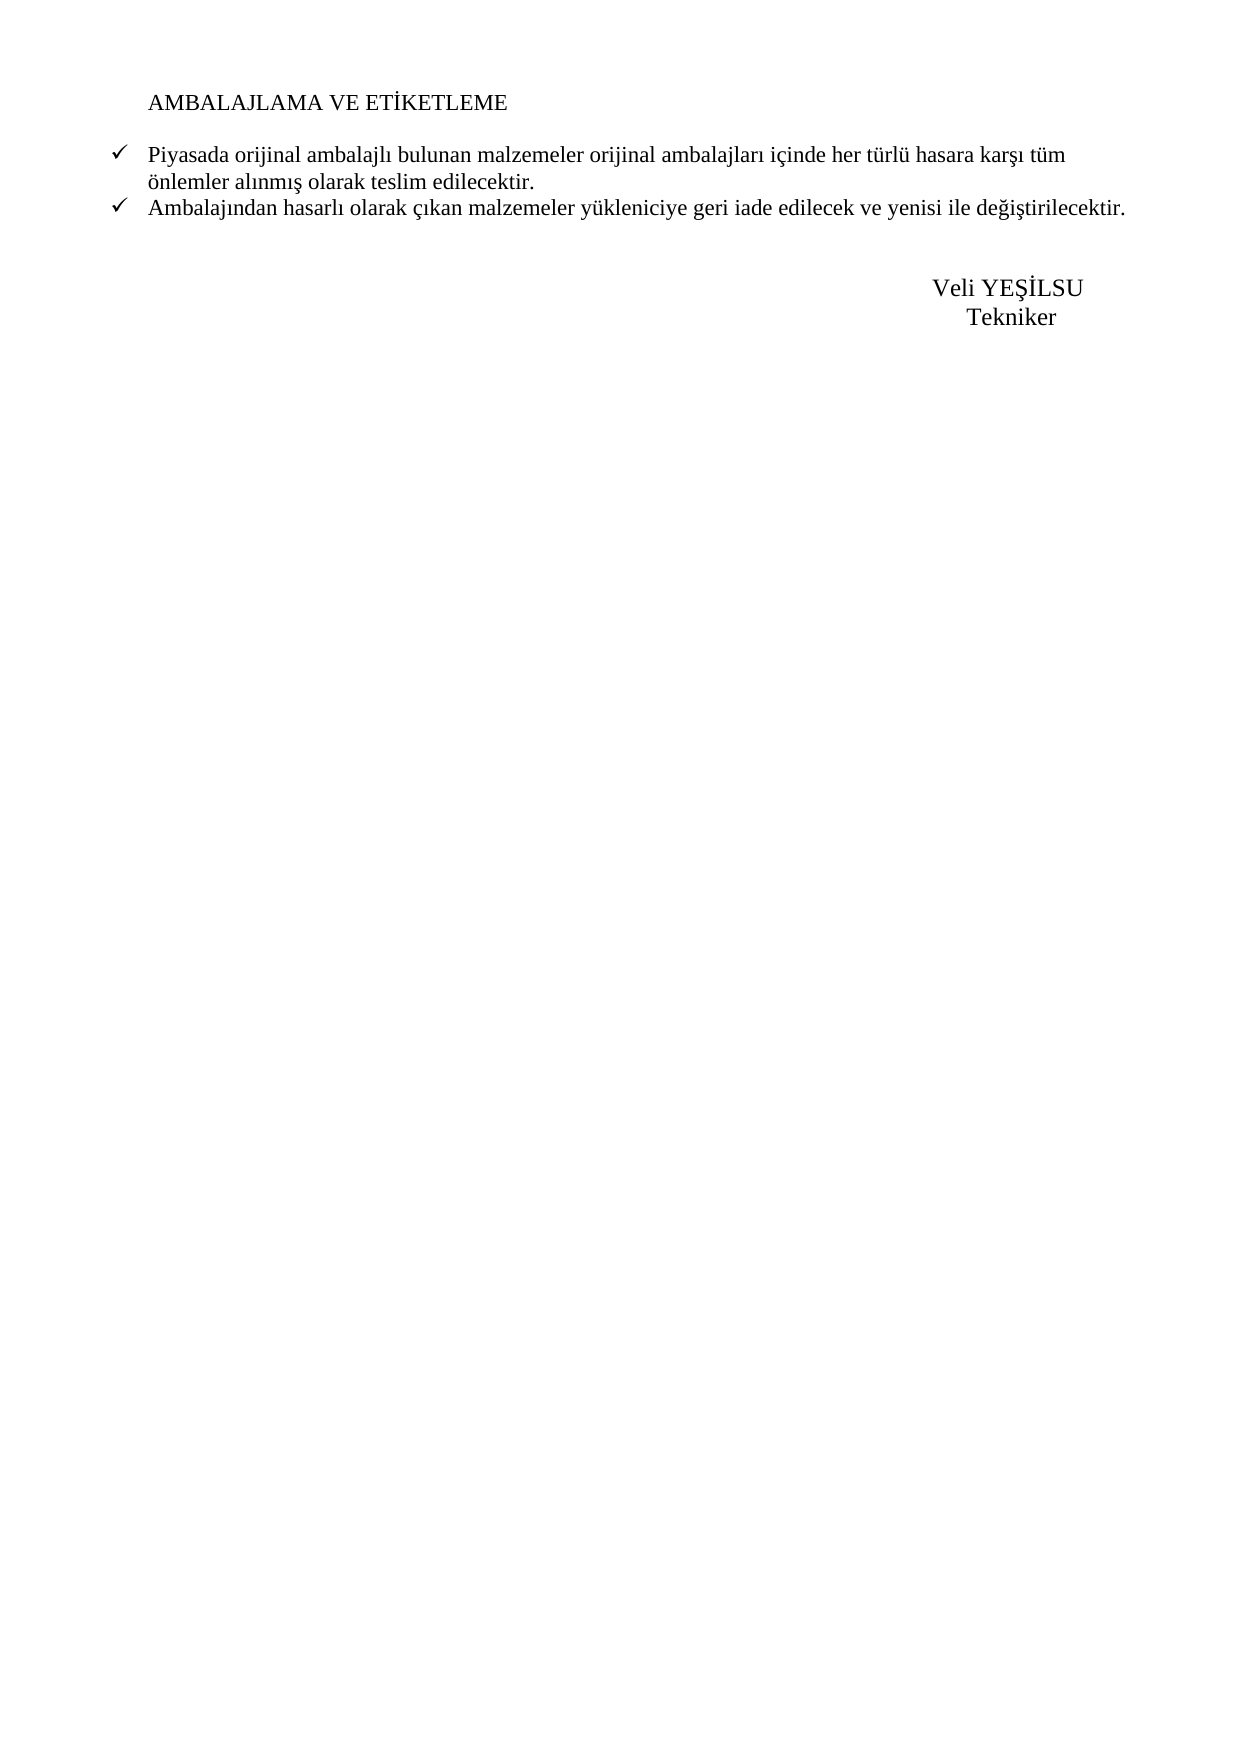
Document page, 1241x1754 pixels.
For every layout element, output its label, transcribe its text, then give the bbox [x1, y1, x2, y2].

text Tekniker [850, 302, 1137, 331]
list Piyasada orijinal ambalajlı bulunan malzemeler orijinal ambalajları içinde her türlü hasara karşı tüm önlemler alınmış olarak teslim edilecektir. [110, 141, 1137, 194]
text Veli YEŞİLSU [260, 273, 1137, 302]
list Ambalajından hasarlı olarak çıkan malzemeler yükleniciye geri iade edilecek ve yenisi ile değiştirilecektir. [110, 194, 1137, 220]
list AMBALAJLAMA VE ETİKETLEME [148, 89, 1137, 115]
